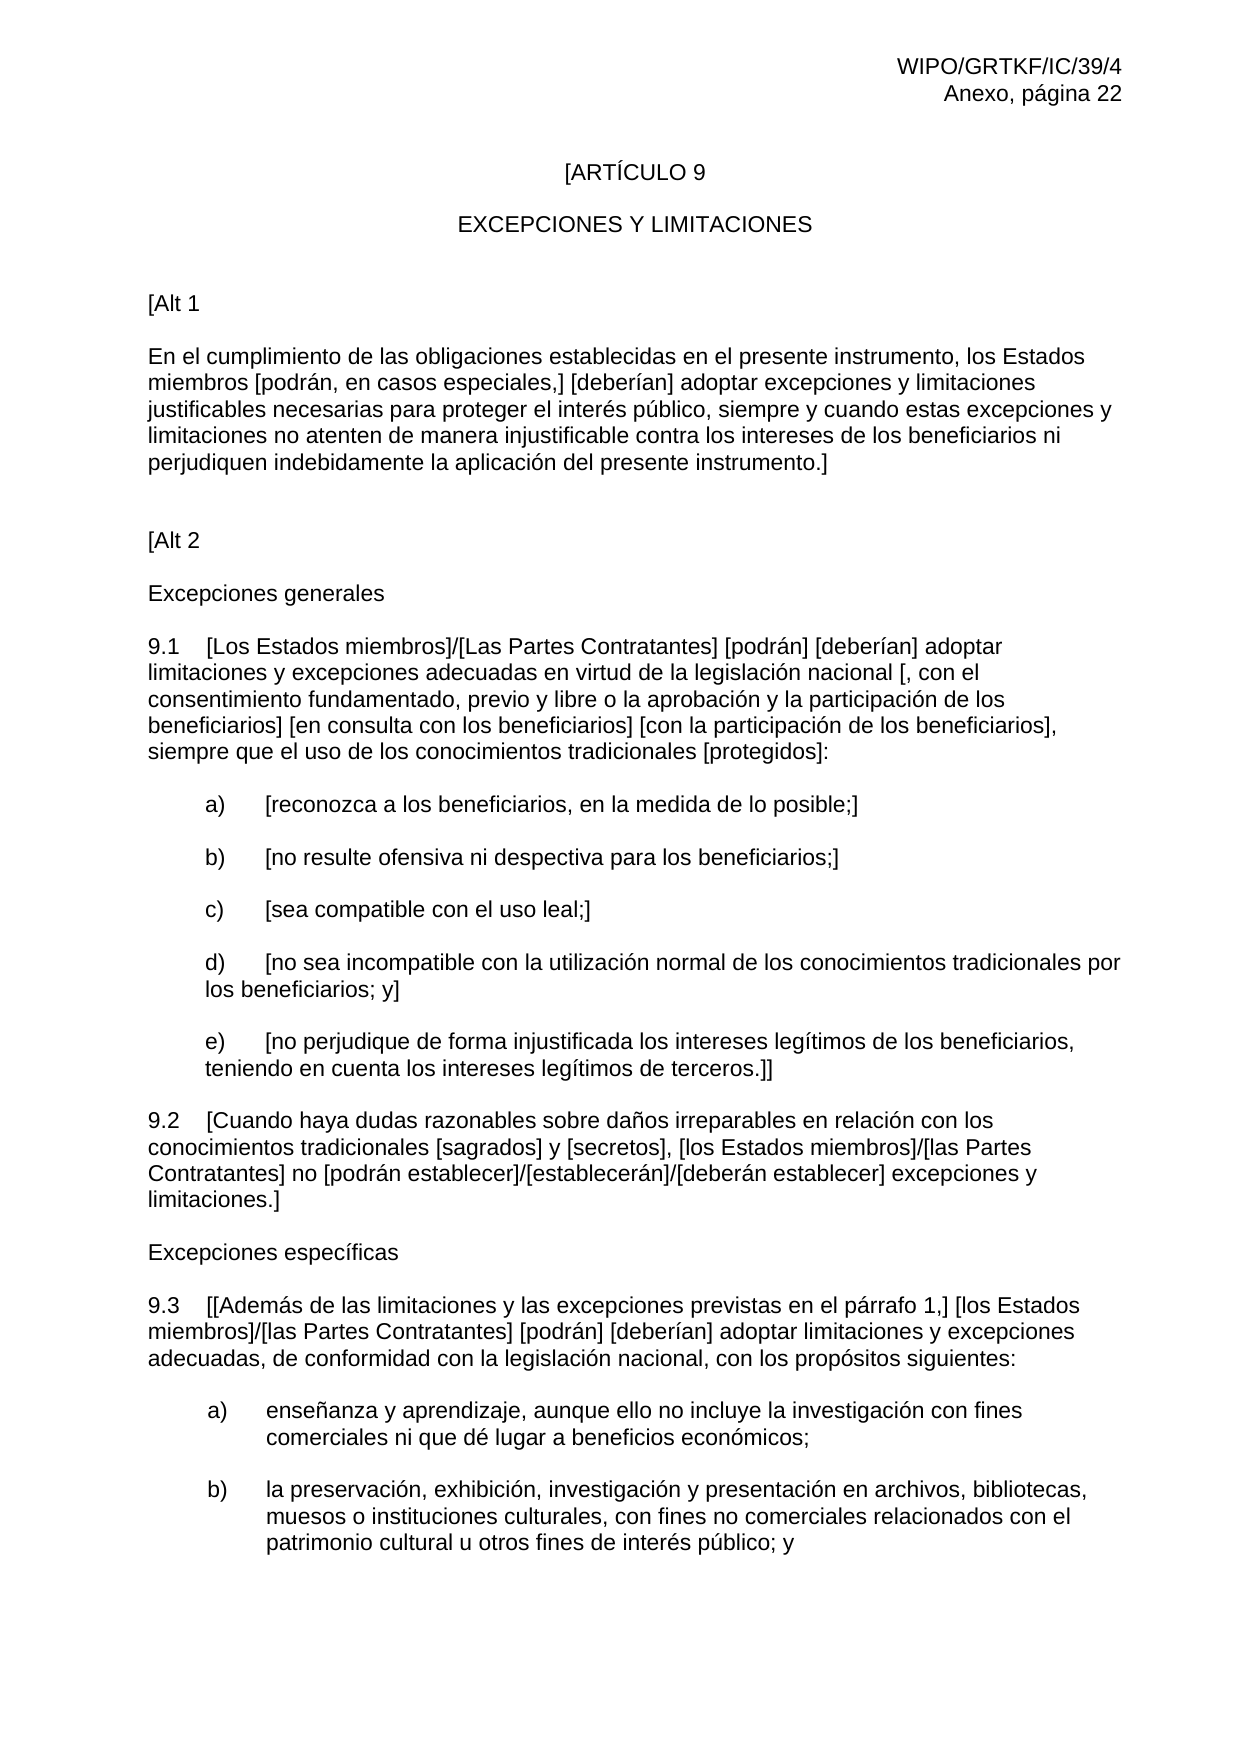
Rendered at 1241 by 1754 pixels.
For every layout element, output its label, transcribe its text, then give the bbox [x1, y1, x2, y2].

text Excepciones específicas [148, 1239, 1122, 1265]
text b) la preservación, exhibición, investigación y presentación en archivos, bibliotecas, muesos o instituciones culturales, con fines no comerciales relacionados con el patrimonio cultural u otros fines de interés público; y [207, 1476, 1122, 1555]
text EXCEPCIONES Y LIMITACIONES [148, 211, 1122, 238]
text c) [sea compatible con el uso leal;] [205, 896, 1122, 923]
text b) [no resulte ofensiva ni despectiva para los beneficiarios;] [205, 844, 1122, 870]
text Excepciones generales [148, 580, 1122, 607]
text a) enseñanza y aprendizaje, aunque ello no incluye la investigación con fines comerciales ni que dé lugar a beneficios económicos; [207, 1397, 1122, 1450]
text En el cumplimiento de las obligaciones establecidas en el presente instrumento, los Estados miembros [podrán, en casos especiales,] [deberían] adoptar excepciones y limitaciones justificables necesarias para proteger el interés público, siempre y cuando estas excepciones y limitaciones no atenten de manera injustificable contra los intereses de los beneficiarios ni perjudiquen indebidamente la aplicación del presente instrumento.] [148, 343, 1122, 475]
text [Alt 1 [148, 290, 1122, 317]
text d) [no sea incompatible con la utilización normal de los conocimientos tradicionales por los beneficiarios; y] [205, 949, 1122, 1002]
text 9.3 [[Además de las limitaciones y las excepciones previstas en el párrafo 1,] [los Estados miembros]/[las Partes Contratantes] [podrán] [deberían] adoptar limitaciones y excepciones adecuadas, de conformidad con la legislación nacional, con los propósitos siguientes: [148, 1292, 1122, 1371]
text a) [reconozca a los beneficiarios, en la medida de lo posible;] [205, 791, 1122, 817]
text [ARTÍCULO 9 [148, 158, 1122, 185]
text e) [no perjudique de forma injustificada los intereses legítimos de los beneficiarios, teniendo en cuenta los intereses legítimos de terceros.]] [205, 1028, 1122, 1081]
text 9.2 [Cuando haya dudas razonables sobre daños irreparables en relación con los conocimientos tradicionales [sagrados] y [secretos], [los Estados miembros]/[las Partes Contratantes] no [podrán establecer]/[establecerán]/[deberán establecer] excepciones y limitaciones.] [148, 1107, 1122, 1213]
text [Alt 2 [148, 527, 1122, 554]
text 9.1 [Los Estados miembros]/[Las Partes Contratantes] [podrán] [deberían] adoptar limitaciones y excepciones adecuadas en virtud de la legislación nacional [, con el consentimiento fundamentado, previo y libre o la aprobación y la participación de los beneficiarios] [en consulta con los beneficiarios] [con la participación de los beneficiarios], siempre que el uso de los conocimientos tradicionales [protegidos]: [148, 633, 1122, 765]
